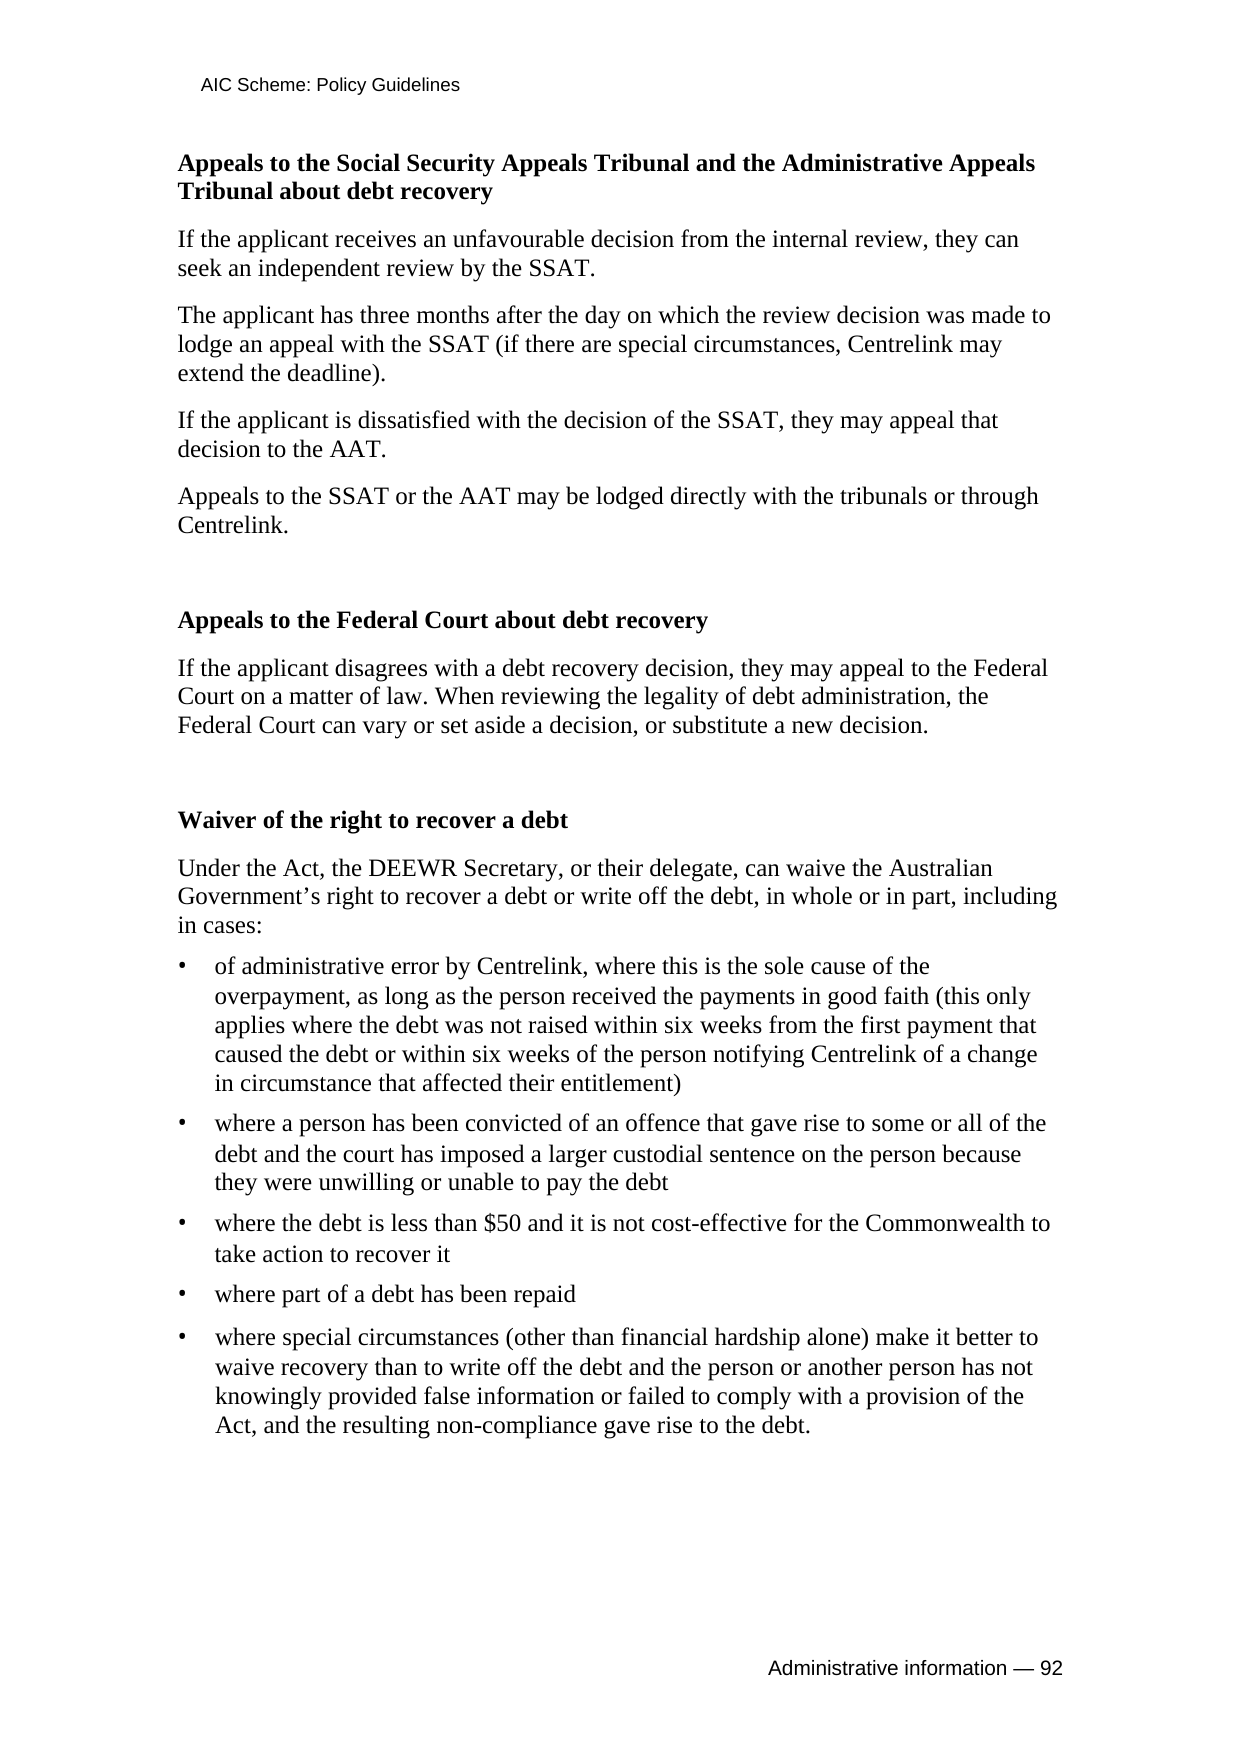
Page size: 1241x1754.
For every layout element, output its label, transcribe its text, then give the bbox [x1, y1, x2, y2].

text of admintrative error by Centrelink, where th the sole cause of the overpayment, as long as the person received the payments in good faith (th only applies where the debt was not raed within six weeks from the first payment that caused the debt or within six weeks of the person notifying Centrelink of a change in circumstance that affected their entitlement) [177, 947, 1063, 1096]
text where special circumstances (other than financial hardship alone) make it better to waive recovery than to write off the debt and the person or another person has not knowingly provided false information or failed to comply with a provion of the Act, and the resulting non-compliance gave re to the debt. [177, 1318, 1063, 1438]
text where the debt less than $50 and it not cost-effective for the Commonwealth to take action to recover it [177, 1204, 1063, 1267]
text If the applicant receives an unfavourable decion from the internal review, they can seek an independent review by the SSAT. [177, 224, 1063, 281]
text where a person has been convicted of an offence that gave re to some or all of the debt and the court has imposed a larger custodial sentence on the person because they were unwilling or unable to pay the debt [177, 1105, 1063, 1196]
text Under the Act, the DEEWR Secretary, or their delegate, can waive the Australian Government’s right to recover a debt or write off the debt, in whole or in part, including in cases: [177, 853, 1063, 939]
subtitle Appeals to the Social Security Appeals Tribunal and the Admintrative Appeals Tribunal about debt recovery [177, 148, 1063, 205]
subtitle Appeals to the Federal Court about debt recovery [177, 605, 1063, 634]
text Appeals to the SSAT or the AAT may be lodged directly with the tribunals or through Centrelink. [177, 481, 1063, 539]
text The applicant has three months after the day on which the review decion was made to lodge an appeal with the SSAT (if there are special circumstances, Centrelink may extend the deadline). [177, 300, 1063, 386]
text where part of a debt has been repaid [177, 1276, 1063, 1310]
text If the applicant dsatfied with the decion of the SSAT, they may appeal that decion to the AAT. [177, 405, 1063, 463]
text If the applicant dagrees with a debt recovery decion, they may appeal to the Federal Court on a matter of law. When reviewing the legality of debt admintration, the Federal Court can vary or set aside a decion, or substitute a new decion. [177, 653, 1063, 739]
subtitle Waiver of the right to recover a debt [177, 805, 1063, 834]
